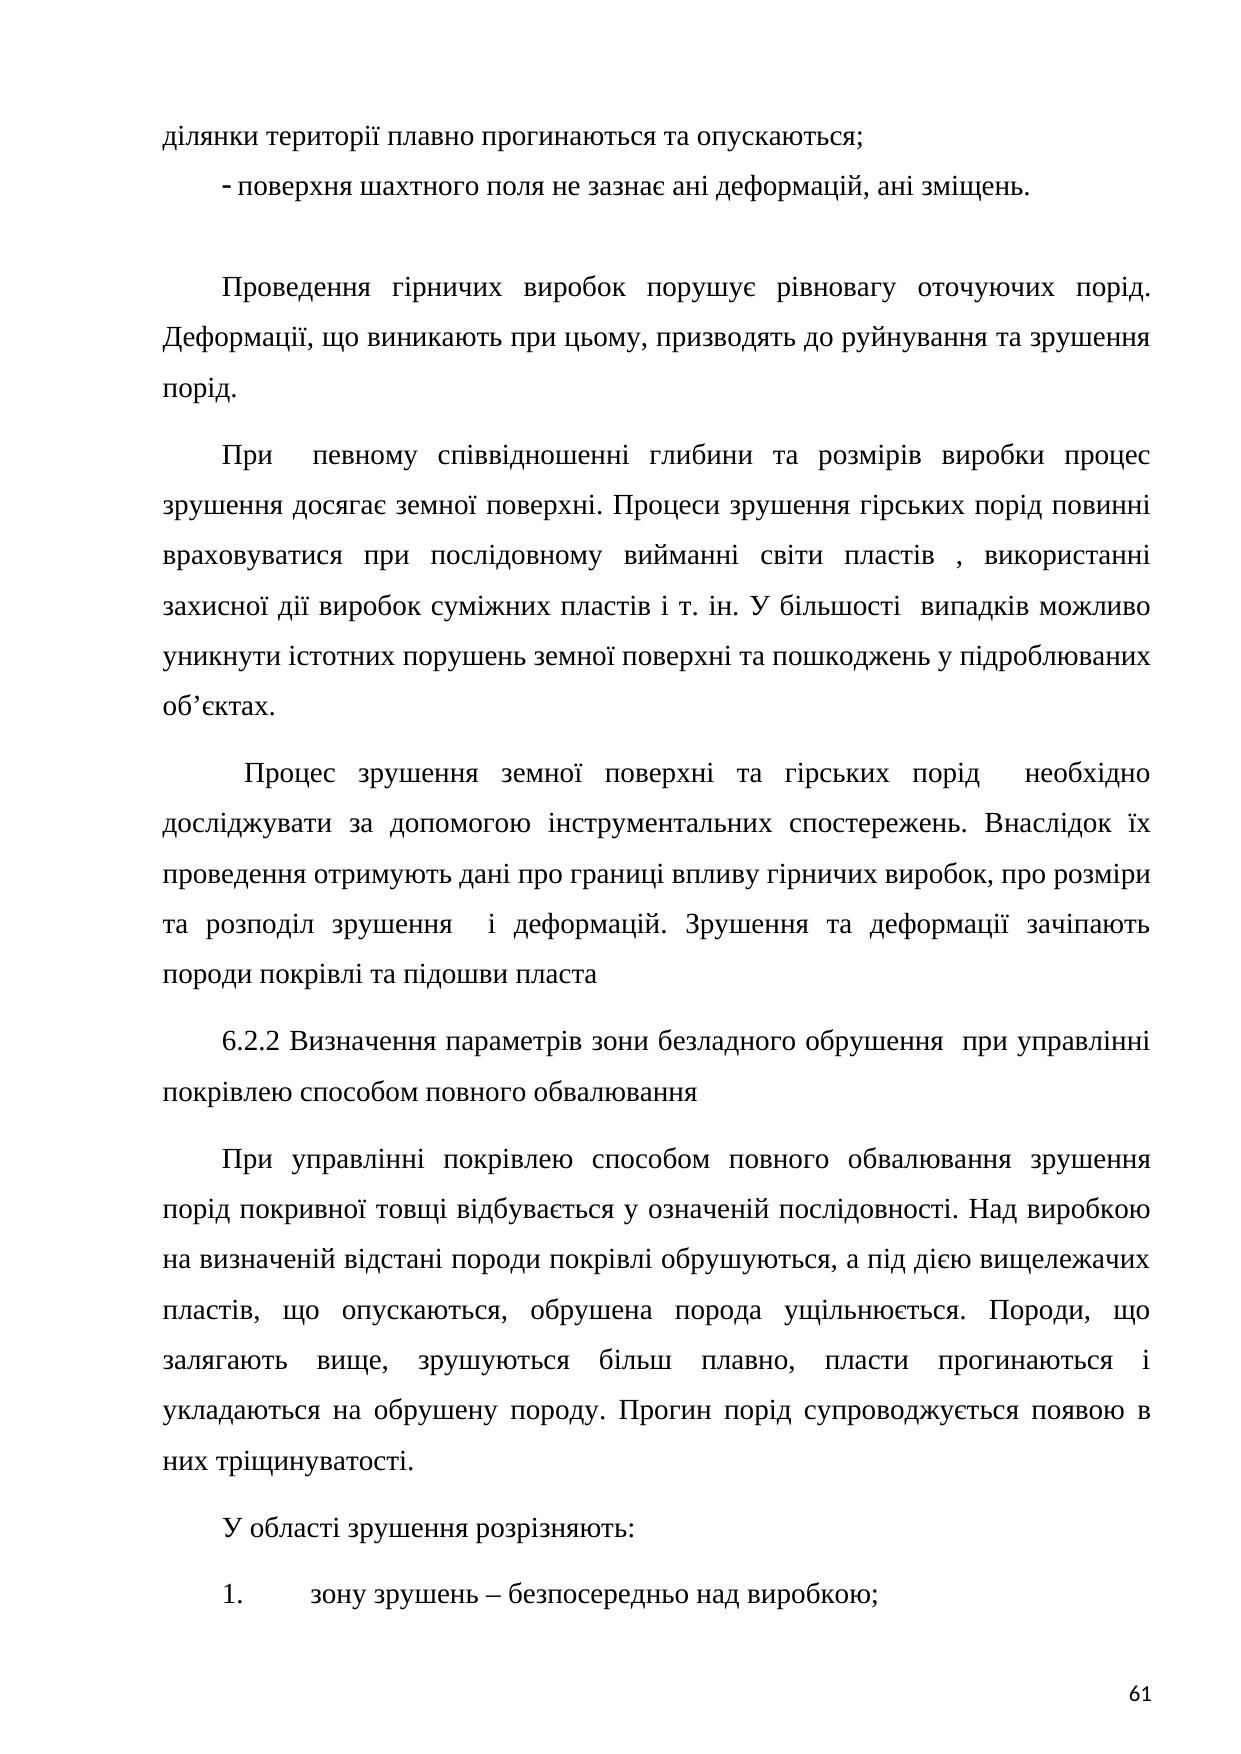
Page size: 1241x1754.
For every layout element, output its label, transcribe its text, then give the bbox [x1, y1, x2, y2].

text 6.2.2 Визначення параметрів зони безладного обрушення при управлінні покрівлею способом повного обвалювання [162, 1023, 1152, 1107]
text При певному співвідношенні глибини та розмірів виробки процес зрушення досягає земної поверхні. Процеси зрушення гірських порід повинні враховуватися при послідовному вийманні світи пластів , використанні захисної дії виробок суміжних пластів і т. ін. У більшості випадків можливо уникнути істотних порушень земної поверхні та пошкоджень у підроблюваних об’єктах. [162, 437, 1152, 722]
text У області зрушення розрізняють: [162, 1510, 1152, 1543]
list зону зрушень – безпосередньо над виробкою; [162, 1577, 1152, 1610]
list поверхня шахтного поля не зазнає ані деформацій, ані зміщень. [162, 168, 1152, 202]
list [162, 118, 1152, 152]
text Процес зрушення земної поверхні та гірських порід необхідно досліджувати за допомогою інструментальних спостережень. Внаслідок їх проведення отримують дані про границі впливу гірничих виробок, про розміри та розподіл зрушення і деформацій. Зрушення та деформації зачіпають породи покрівлі та підошви пласта [162, 755, 1152, 990]
text При управлінні покрівлею способом повного обвалювання зрушення порід покривної товщі відбувається у означеній послідовності. Над виробкою на визначеній відстані породи покрівлі обрушуються, а під дією вищележачих пластів, що опускаються, обрушена порода ущільнюється. Породи, що залягають вище, зрушуються більш плавно, пласти прогинаються і укладаються на обрушену породу. Прогин порід супроводжується появою в них тріщинуватості. [162, 1141, 1152, 1476]
text Проведення гірничих виробок порушує рівновагу оточуючих порід. Деформації, що виникають при цьому, призводять до руйнування та зрушення порід. [162, 269, 1152, 403]
